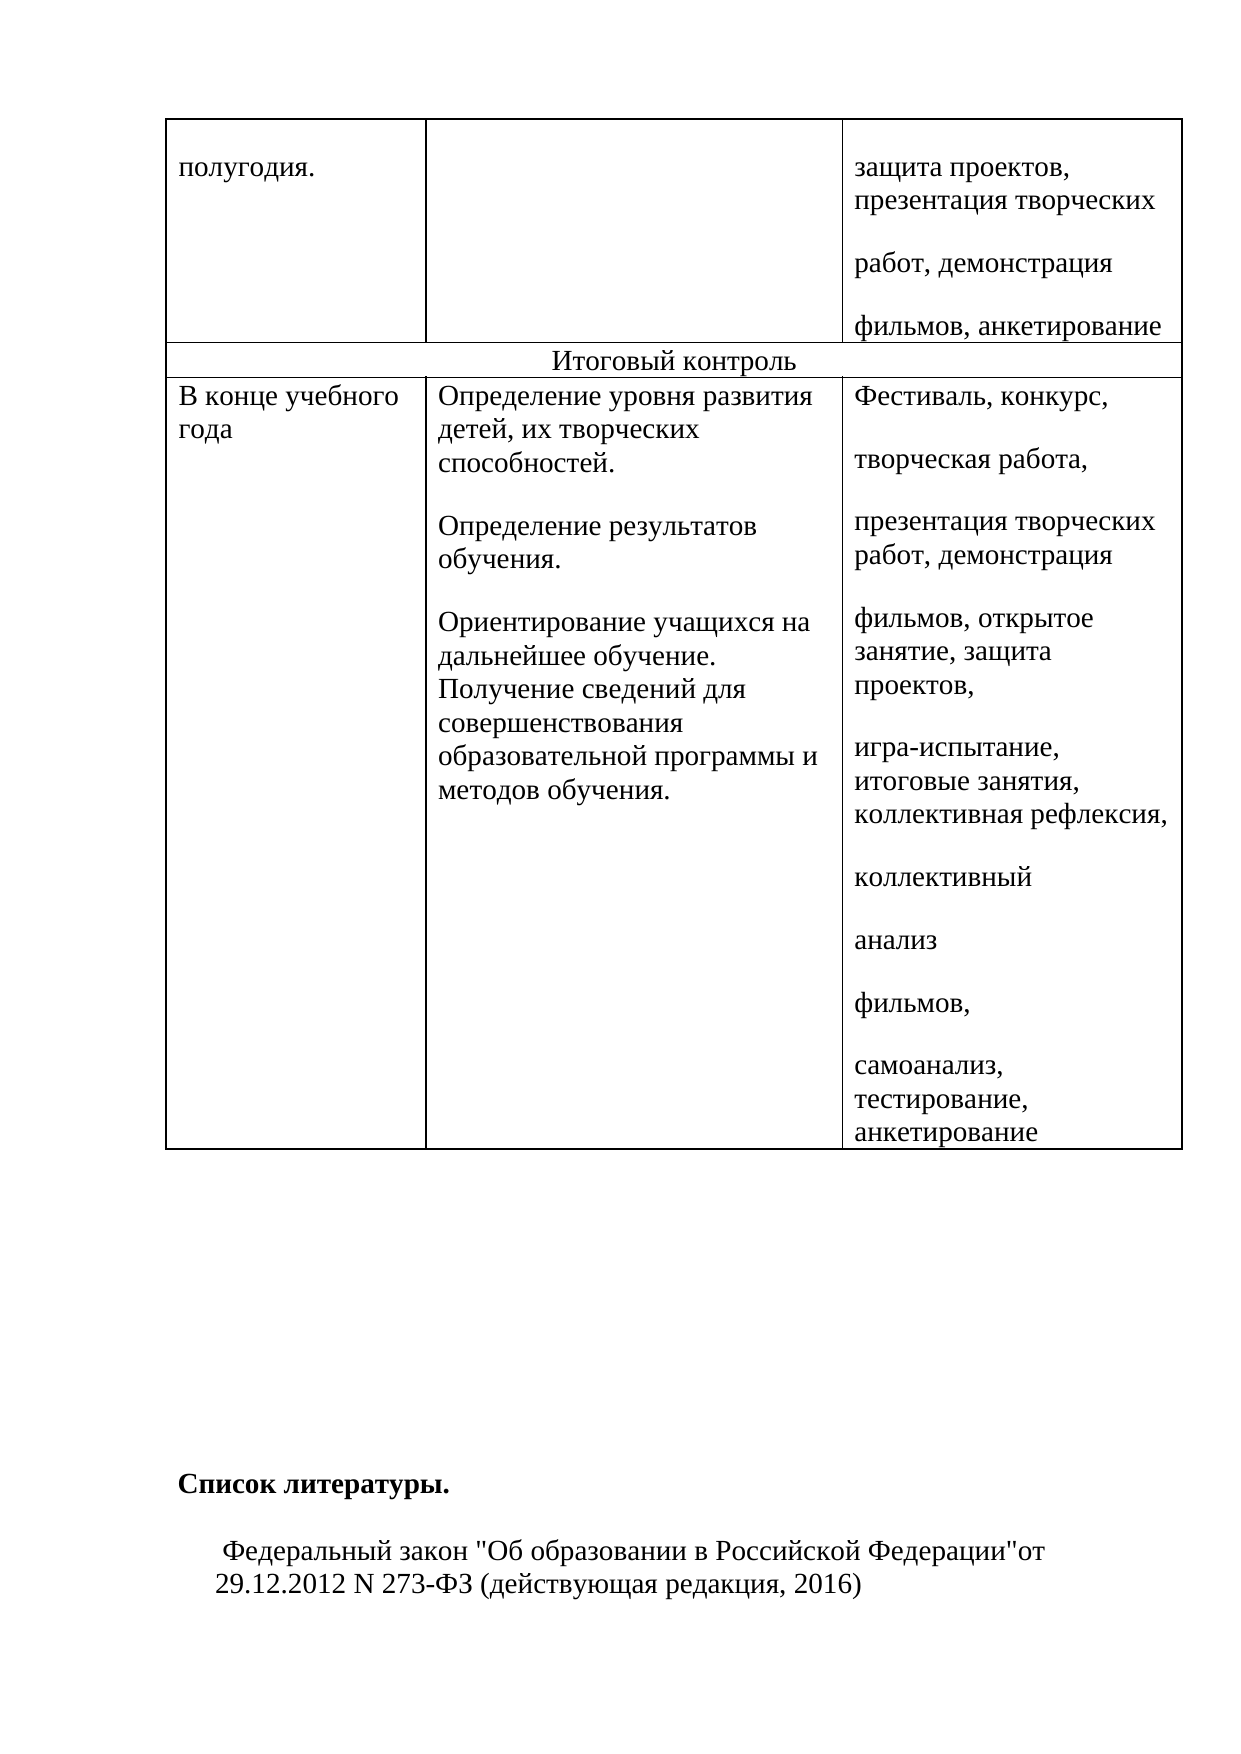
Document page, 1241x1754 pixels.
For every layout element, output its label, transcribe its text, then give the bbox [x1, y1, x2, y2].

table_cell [167, 120, 425, 341]
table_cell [843, 120, 1181, 341]
table_cell Фестиваль, конкурс, творческая работа, презентация творческих работ, демонстрация фильмов, открытое занятие, защита проектов, игра-испытание, итоговые занятия, коллективная рефлексия, коллективный анализ фильмов, самоанализ, тестирование, анкетирование [843, 378, 1181, 1148]
table_cell Итоговый контроль [167, 343, 1181, 376]
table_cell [427, 120, 842, 341]
table_cell В конце учебного года [167, 378, 425, 1148]
text Список литературы. [177, 1466, 1152, 1499]
table_cell Определение уровня развития детей, их творческих способностей. Определение результатов обучения. Ориентирование учащихся на дальнейшее обучение. Получение сведений для совершенствования образовательной программы и методов обучения. [427, 378, 842, 1148]
text Федеральный закон "Об образовании в Российской Федерации"от 29.12.2012 N 273-ФЗ (действующая редакция, 2016) [215, 1533, 1152, 1600]
